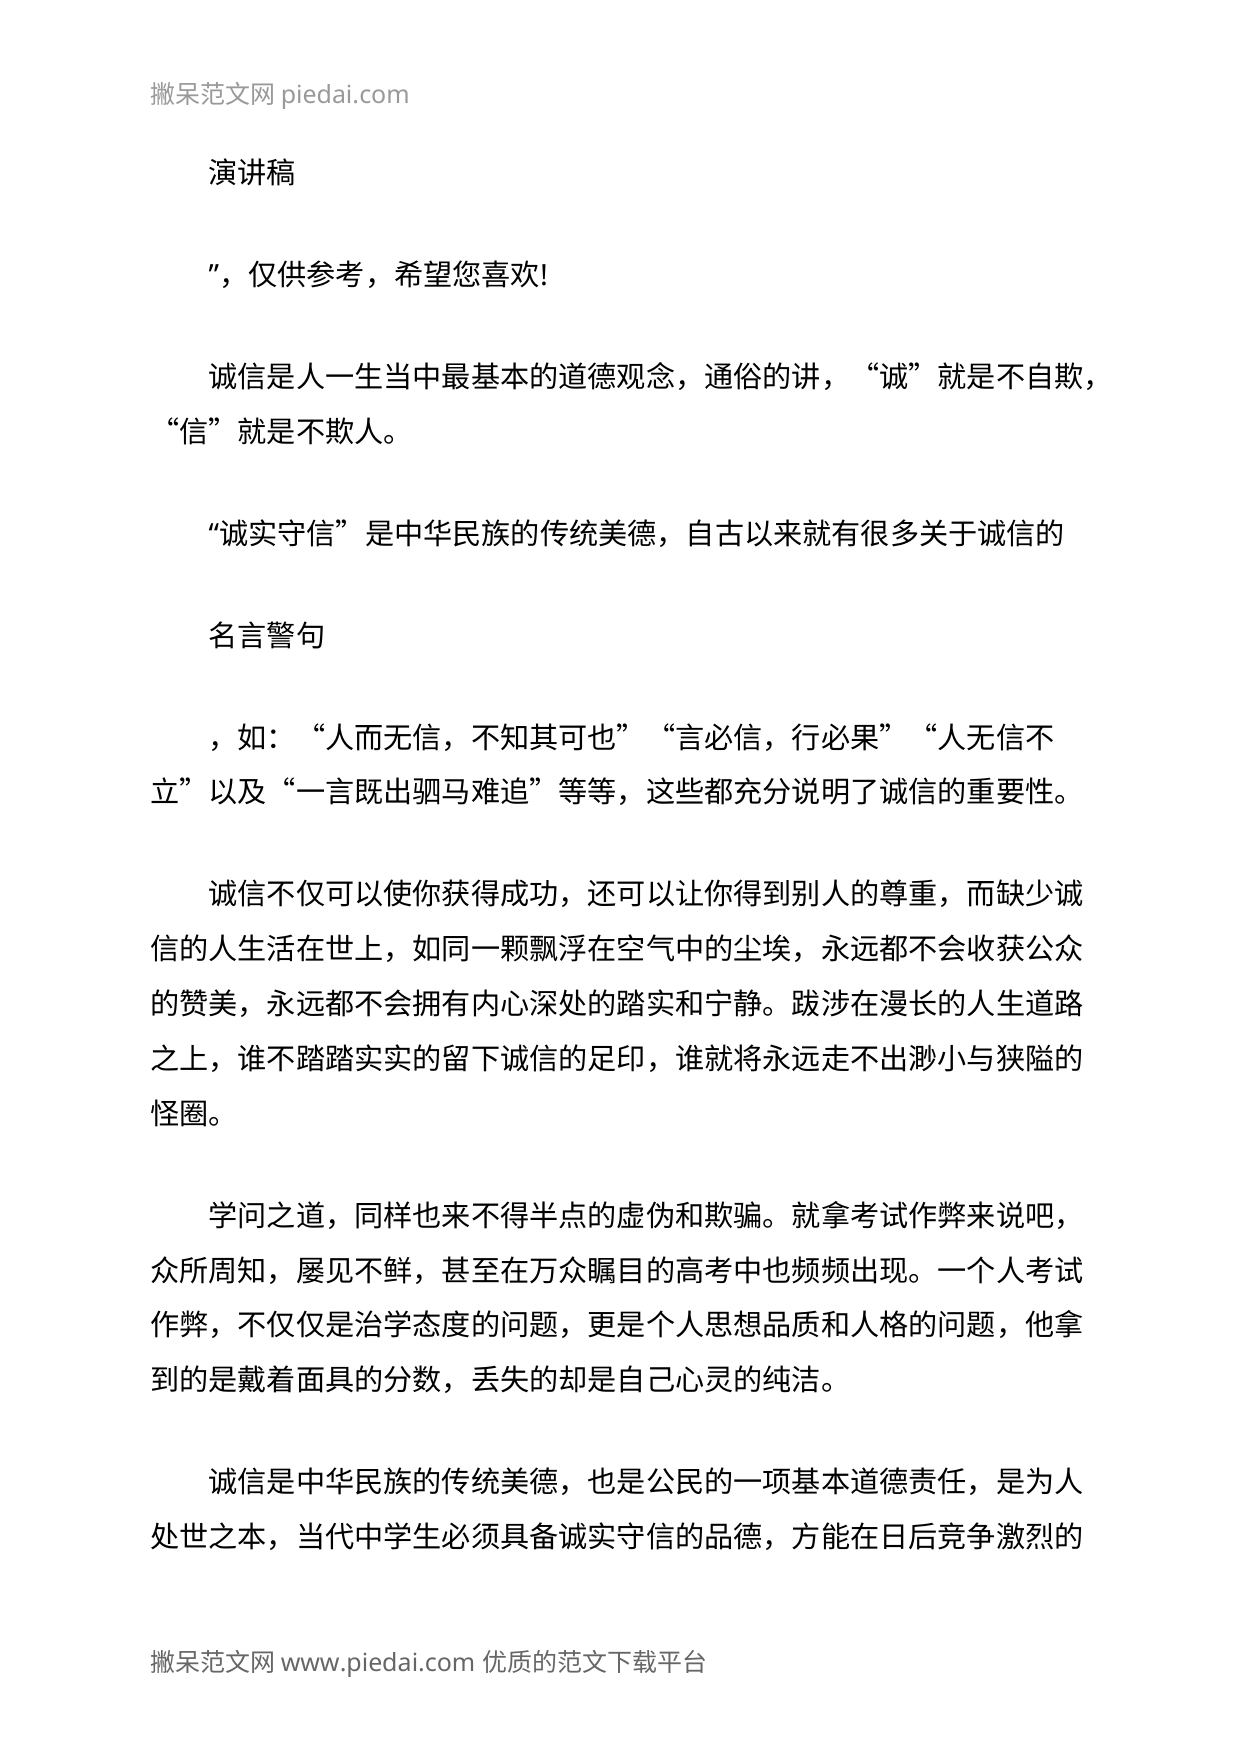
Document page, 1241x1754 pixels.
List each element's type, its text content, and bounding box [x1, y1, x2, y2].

text ，如：“人而无信，不知其可也”“言必信，行必果”“人无信不立”以及“一言既出驷马难追”等等，这些都充分说明了诚信的重要性。 [150, 714, 1090, 811]
text “诚实守信”是中华民族的传统美德，自古以来就有很多关于诚信的 [150, 510, 1090, 553]
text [150, 1459, 1090, 1556]
text 诚信不仅可以使你获得成功，还可以让你得到别人的尊重，而缺少诚信的人生活在世上，如同一颗飘浮在空气中的尘埃，永远都不会收获公众的赞美，永远都不会拥有内心深处的踏实和宁静。跋涉在漫长的人生道路之上，谁不踏踏实实的留下诚信的足印，谁就将永远走不出渺小与狭隘的怪圈。 [150, 871, 1090, 1133]
text 学问之道，同样也来不得半点的虚伪和欺骗。就拿考试作弊来说吧，众所周知，屡见不鲜，甚至在万众瞩目的高考中也频频出现。一个人考试作弊，不仅仅是治学态度的问题，更是个人思想品质和人格的问题，他拿到的是戴着面具的分数，丢失的却是自己心灵的纯洁。 [150, 1192, 1090, 1399]
text 诚信是人一生当中最基本的道德观念，通俗的讲，“诚”就是不自欺，“信”就是不欺人。 [150, 354, 1090, 451]
text 名言警句 [150, 612, 1090, 655]
text ”，仅供参考，希望您喜欢! [150, 252, 1090, 294]
text 演讲稿 [150, 150, 1090, 192]
